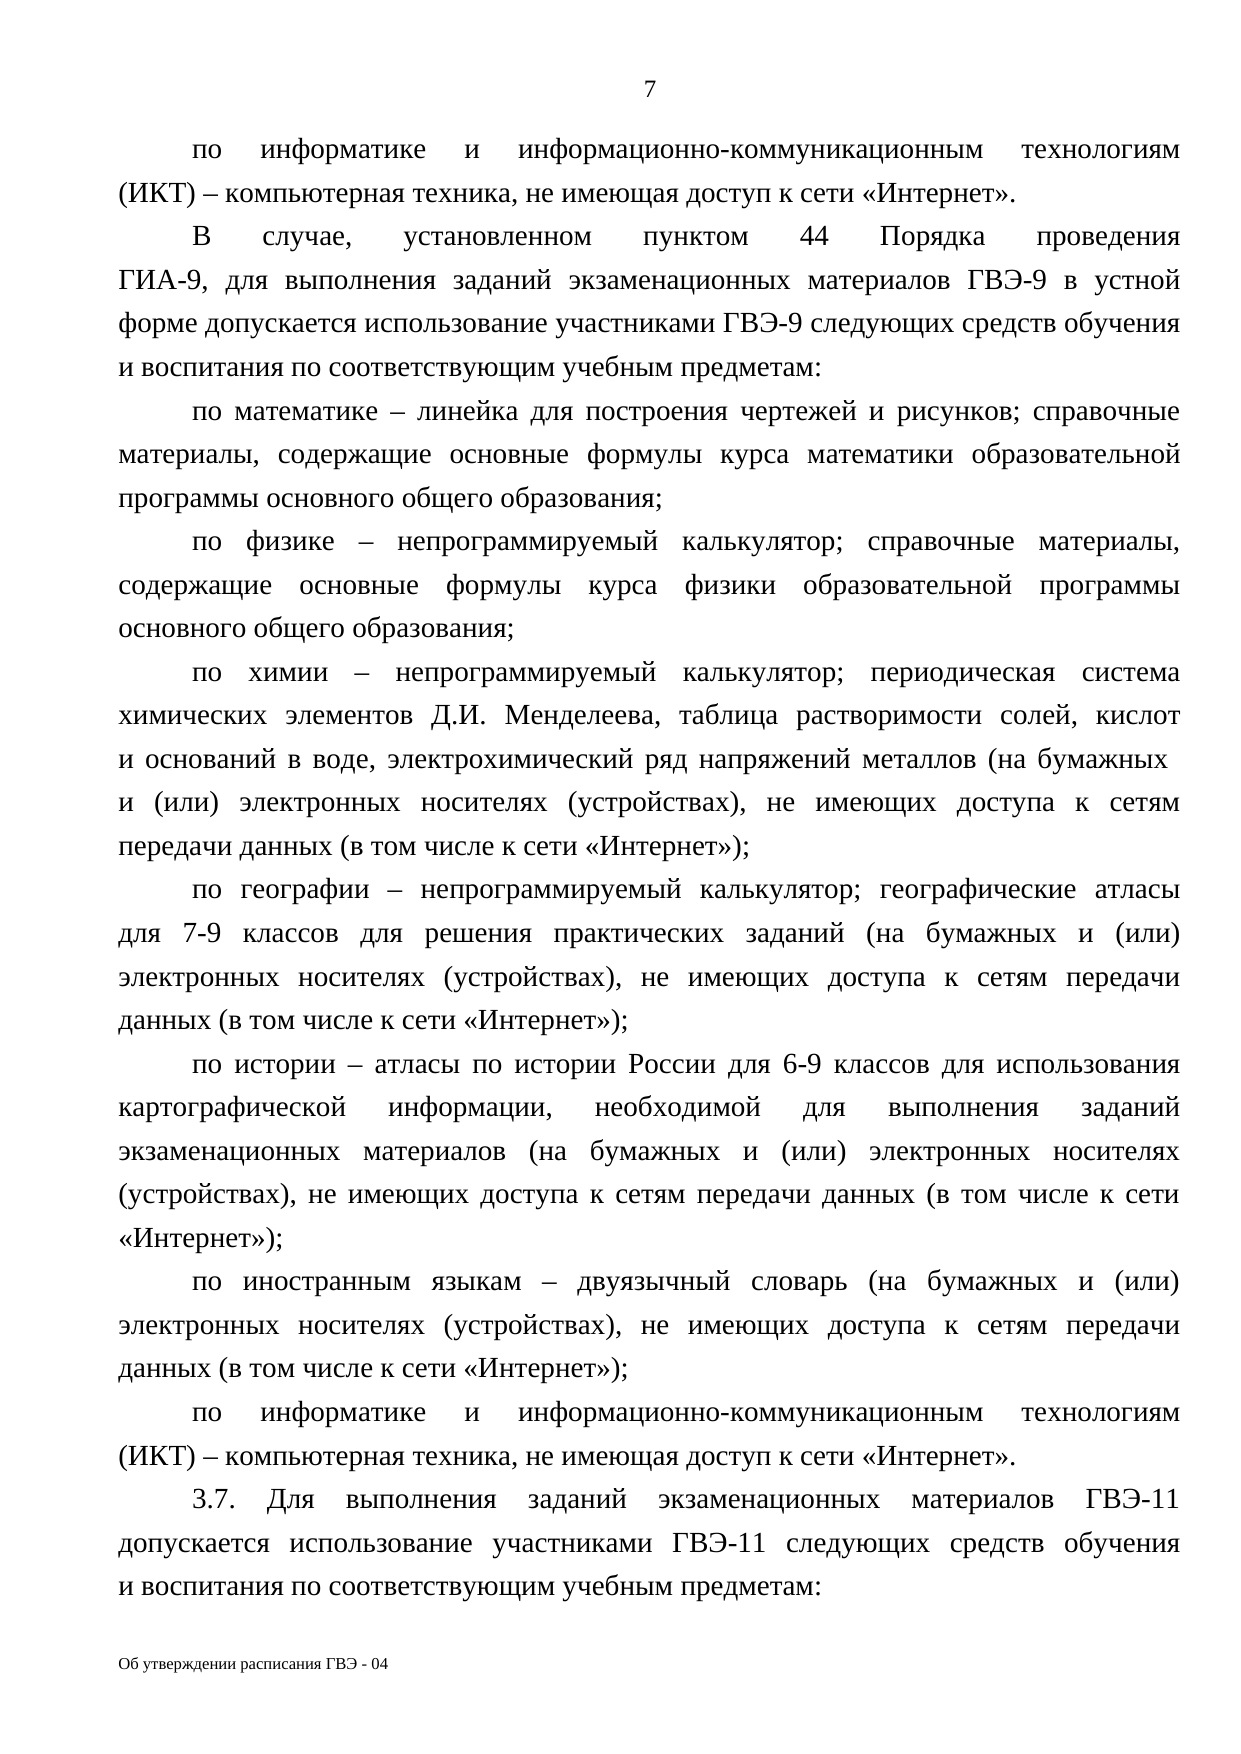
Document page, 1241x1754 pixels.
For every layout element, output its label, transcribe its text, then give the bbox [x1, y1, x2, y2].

text по математике – линейка для построения чертежей и рисунков; справочные материалы, содержащие основные формулы курса математики образовательной программы основного общего образования; [118, 393, 1181, 513]
text по информатике и информационно-коммуникационным технологиям (ИКТ) – компьютерная техника, не имеющая доступ к сети «Интернет». [118, 1394, 1181, 1471]
text по информатике и информационно-коммуникационным технологиям (ИКТ) – компьютерная техника, не имеющая доступ к сети «Интернет». [118, 131, 1181, 208]
text 3.7. Для выполнения заданий экзаменационных материалов ГВЭ-11 допускается использование участниками ГВЭ-11 следующих средств обучения и воспитания по соответствующим учебным предметам: [118, 1481, 1181, 1602]
text В случае, установленном пунктом 44 Порядка проведения ГИА-9, для выполнения заданий экзаменационных материалов ГВЭ-9 в устной форме допускается использование участниками ГВЭ-9 следующих средств обучения и воспитания по соответствующим учебным предметам: [118, 218, 1181, 383]
text по географии – непрограммируемый калькулятор; географические атласы для 7-9 классов для решения практических заданий (на бумажных и (или) электронных носителях (устройствах), не имеющих доступа к сетям передачи данных (в том числе к сети «Интернет»); [118, 872, 1181, 1036]
text по иностранным языкам – двуязычный словарь (на бумажных и (или) электронных носителях (устройствах), не имеющих доступа к сетям передачи данных (в том числе к сети «Интернет»); [118, 1263, 1181, 1384]
text по химии – непрограммируемый калькулятор; периодическая система химических элементов Д.И. Менделеева, таблица растворимости солей, кислот и оснований в воде, электрохимический ряд напряжений металлов (на бумажных и (или) электронных носителях (устройствах), не имеющих доступа к сетям передачи данных (в том числе к сети «Интернет»); [118, 654, 1181, 862]
text по физике – непрограммируемый калькулятор; справочные материалы, содержащие основные формулы курса физики образовательной программы основного общего образования; [118, 523, 1181, 644]
text по истории – атласы по истории России для 6-9 классов для использования картографической информации, необходимой для выполнения заданий экзаменационных материалов (на бумажных и (или) электронных носителях (устройствах), не имеющих доступа к сетям передачи данных (в том числе к сети «Интернет»); [118, 1046, 1181, 1253]
